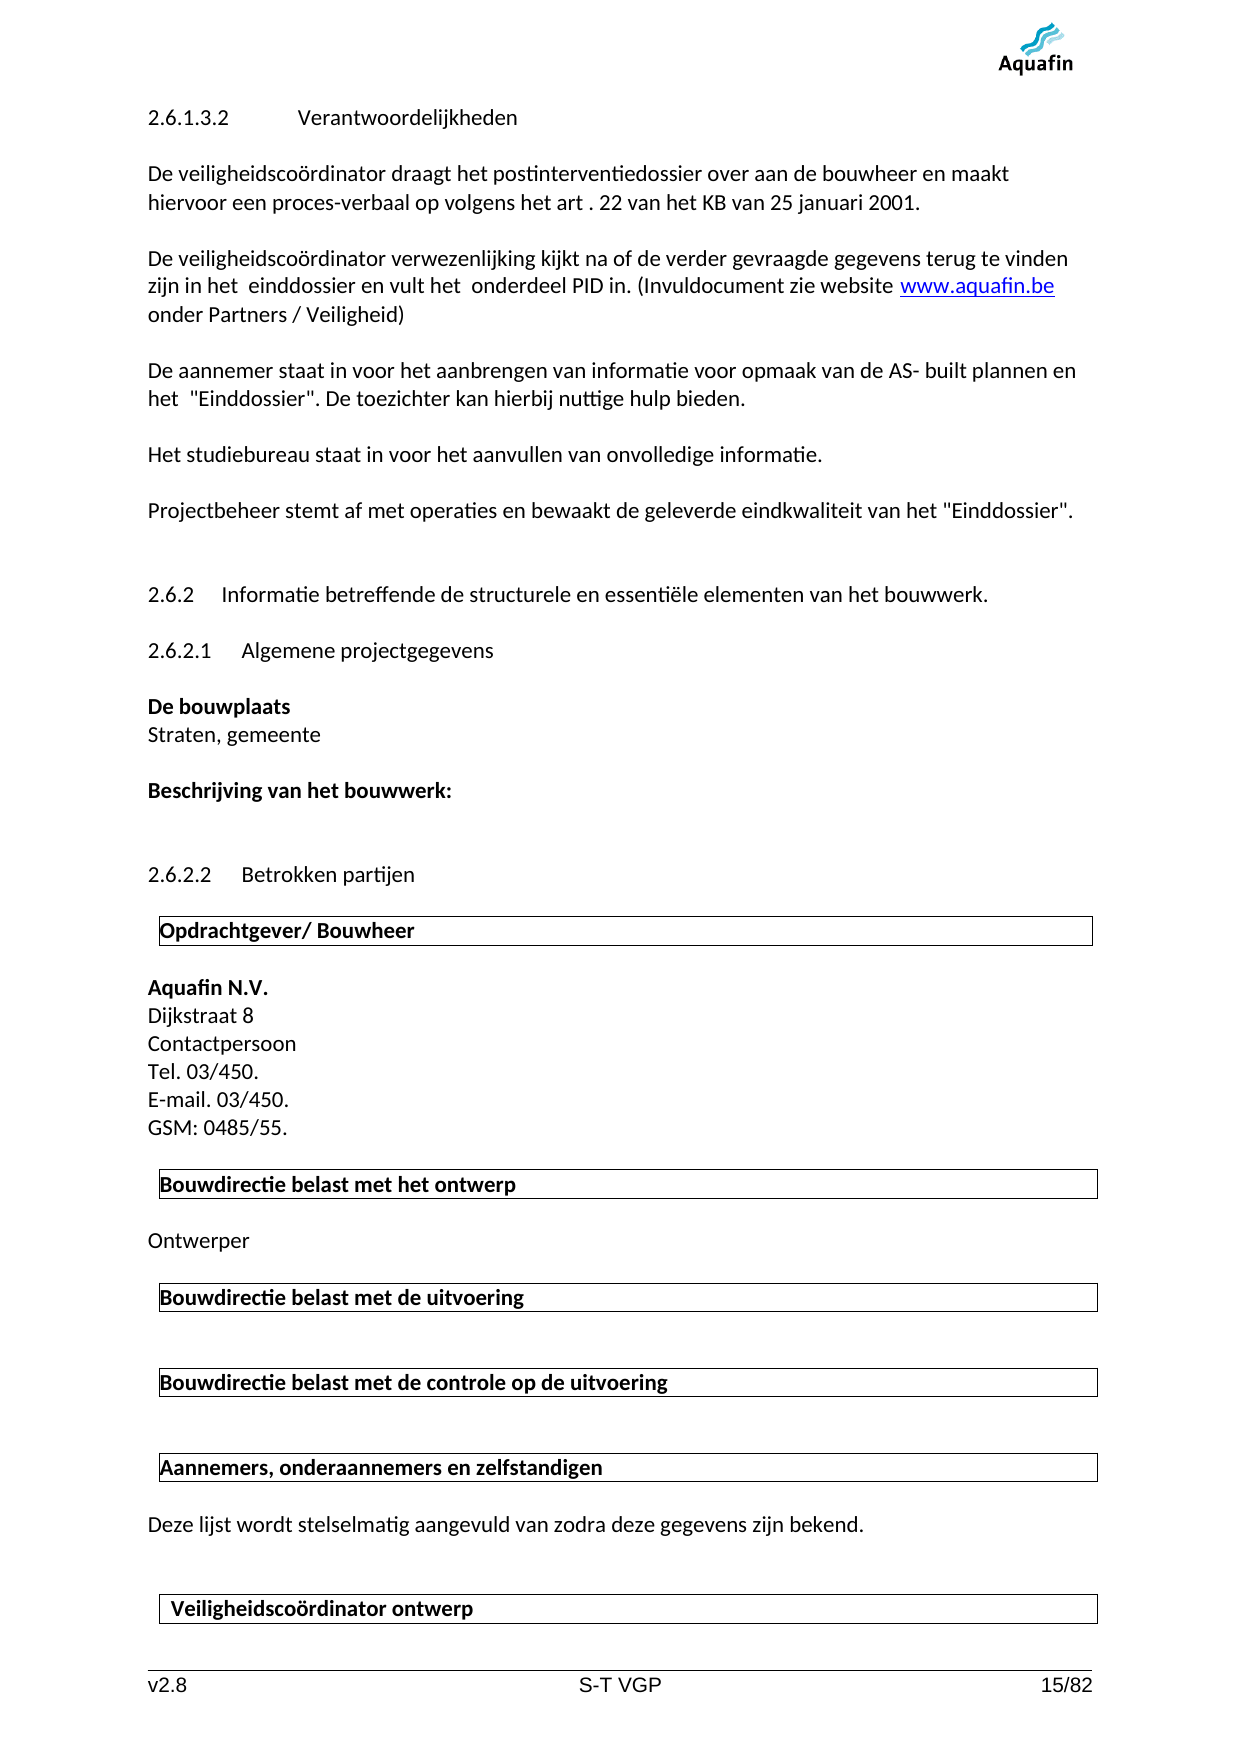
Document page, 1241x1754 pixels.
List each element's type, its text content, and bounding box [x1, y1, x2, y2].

text Straten, gemeente [148, 720, 1092, 748]
table_header Opdrachtgever/ Bouwheer [160, 917, 1092, 945]
table_header Aannemers, onderaannemers en zelfstandigen [160, 1454, 1097, 1481]
text Contactpersoon [148, 1029, 1092, 1057]
text Tel. 03/450. [148, 1057, 1092, 1085]
text Het studiebureau staat in voor het aanvullen van onvolledige informatie. [148, 440, 1092, 468]
text De bouwplaats [148, 692, 1092, 720]
text Dijkstraat 8 [148, 1001, 1092, 1029]
text 2.6.1.3.2 Verantwoordelijkheden [148, 103, 1092, 132]
text GSM: 0485/55. [148, 1113, 1092, 1141]
text Aquafin N.V. [148, 973, 1092, 1001]
table_header Bouwdirectie belast met het ontwerp [160, 1170, 1097, 1198]
picture [984, 14, 1086, 90]
text 2.6.2.1 Algemene projectgegevens [148, 636, 1092, 664]
table_header Veiligheidscoördinator ontwerp [160, 1595, 1097, 1622]
text E-mail. 03/450. [148, 1085, 1092, 1113]
table_header Bouwdirectie belast met de controle op de uitvoering [160, 1369, 1097, 1396]
text Projectbeheer stemt af met operaties en bewaakt de geleverde eindkwaliteit van het "Einddossier". [148, 496, 1092, 524]
text De aannemer staat in voor het aanbrengen van informatie voor opmaak van de AS- built plannen en het "Einddossier". De toezichter kan hierbij nuttige hulp bieden. [148, 356, 1092, 412]
text Ontwerper [148, 1226, 1092, 1254]
table_header Bouwdirectie belast met de uitvoering [160, 1284, 1097, 1311]
text 2.6.2.2 Betrokken partijen [148, 860, 1092, 888]
text De veiligheidscoördinator verwezenlijking kijkt na of de verder gevraagde gegevens terug te vinden zijn in het einddossier en vult het onderdeel PID in. (Invuldocument zie website www.aquafin.be onder Partners / Veiligheid) [148, 244, 1092, 328]
text Beschrijving van het bouwwerk: [148, 776, 1092, 804]
text 2.6.2 Informatie betreffende de structurele en essentiële elementen van het bouwwerk. [148, 580, 1092, 608]
text De veiligheidscoördinator draagt het postinterventiedossier over aan de bouwheer en maakt hiervoor een proces-verbaal op volgens het art . 22 van het KB van 25 januari 2001. [148, 159, 1092, 216]
text Deze lijst wordt stelselmatig aangevuld van zodra deze gegevens zijn bekend. [148, 1510, 1092, 1538]
